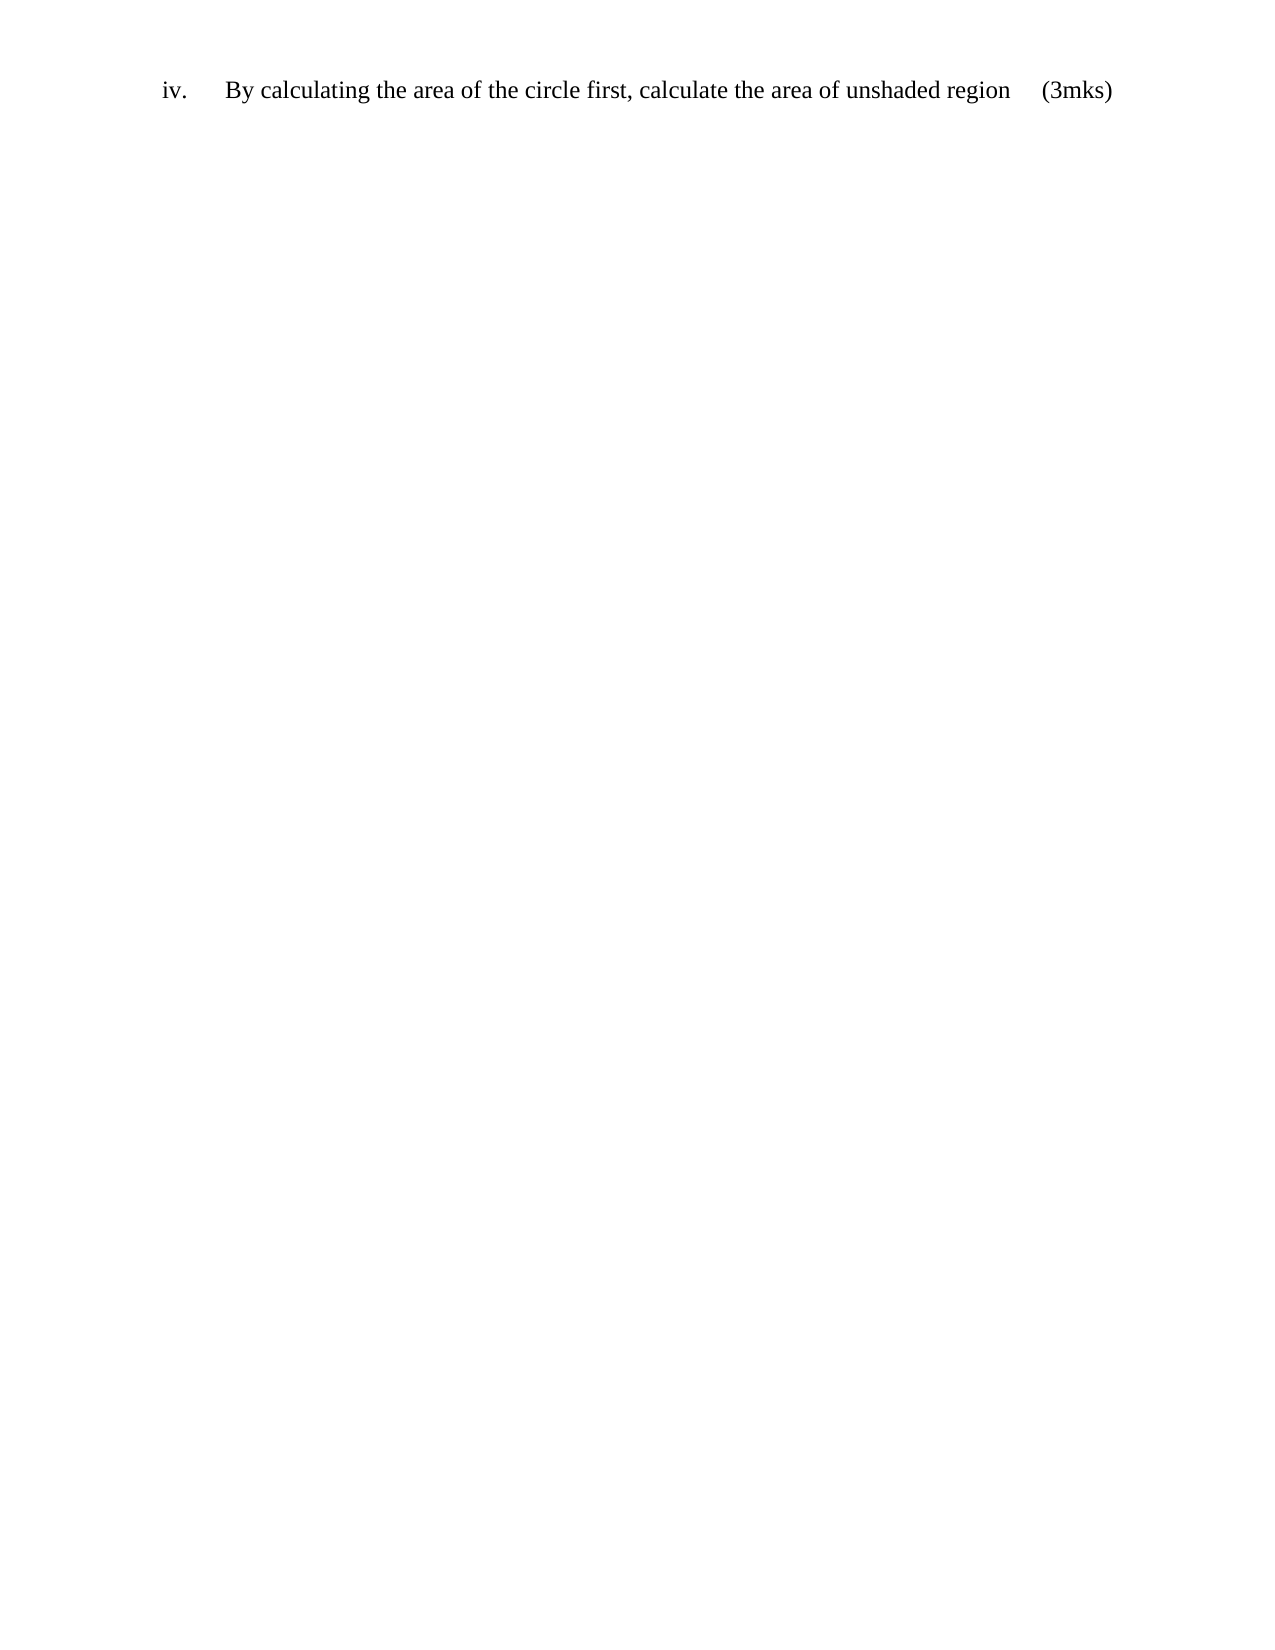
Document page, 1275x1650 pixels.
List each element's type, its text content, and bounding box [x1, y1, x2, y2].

list By calculating the area of the circle first, calculate the area of unshaded region (3mks) [187, 75, 1200, 104]
